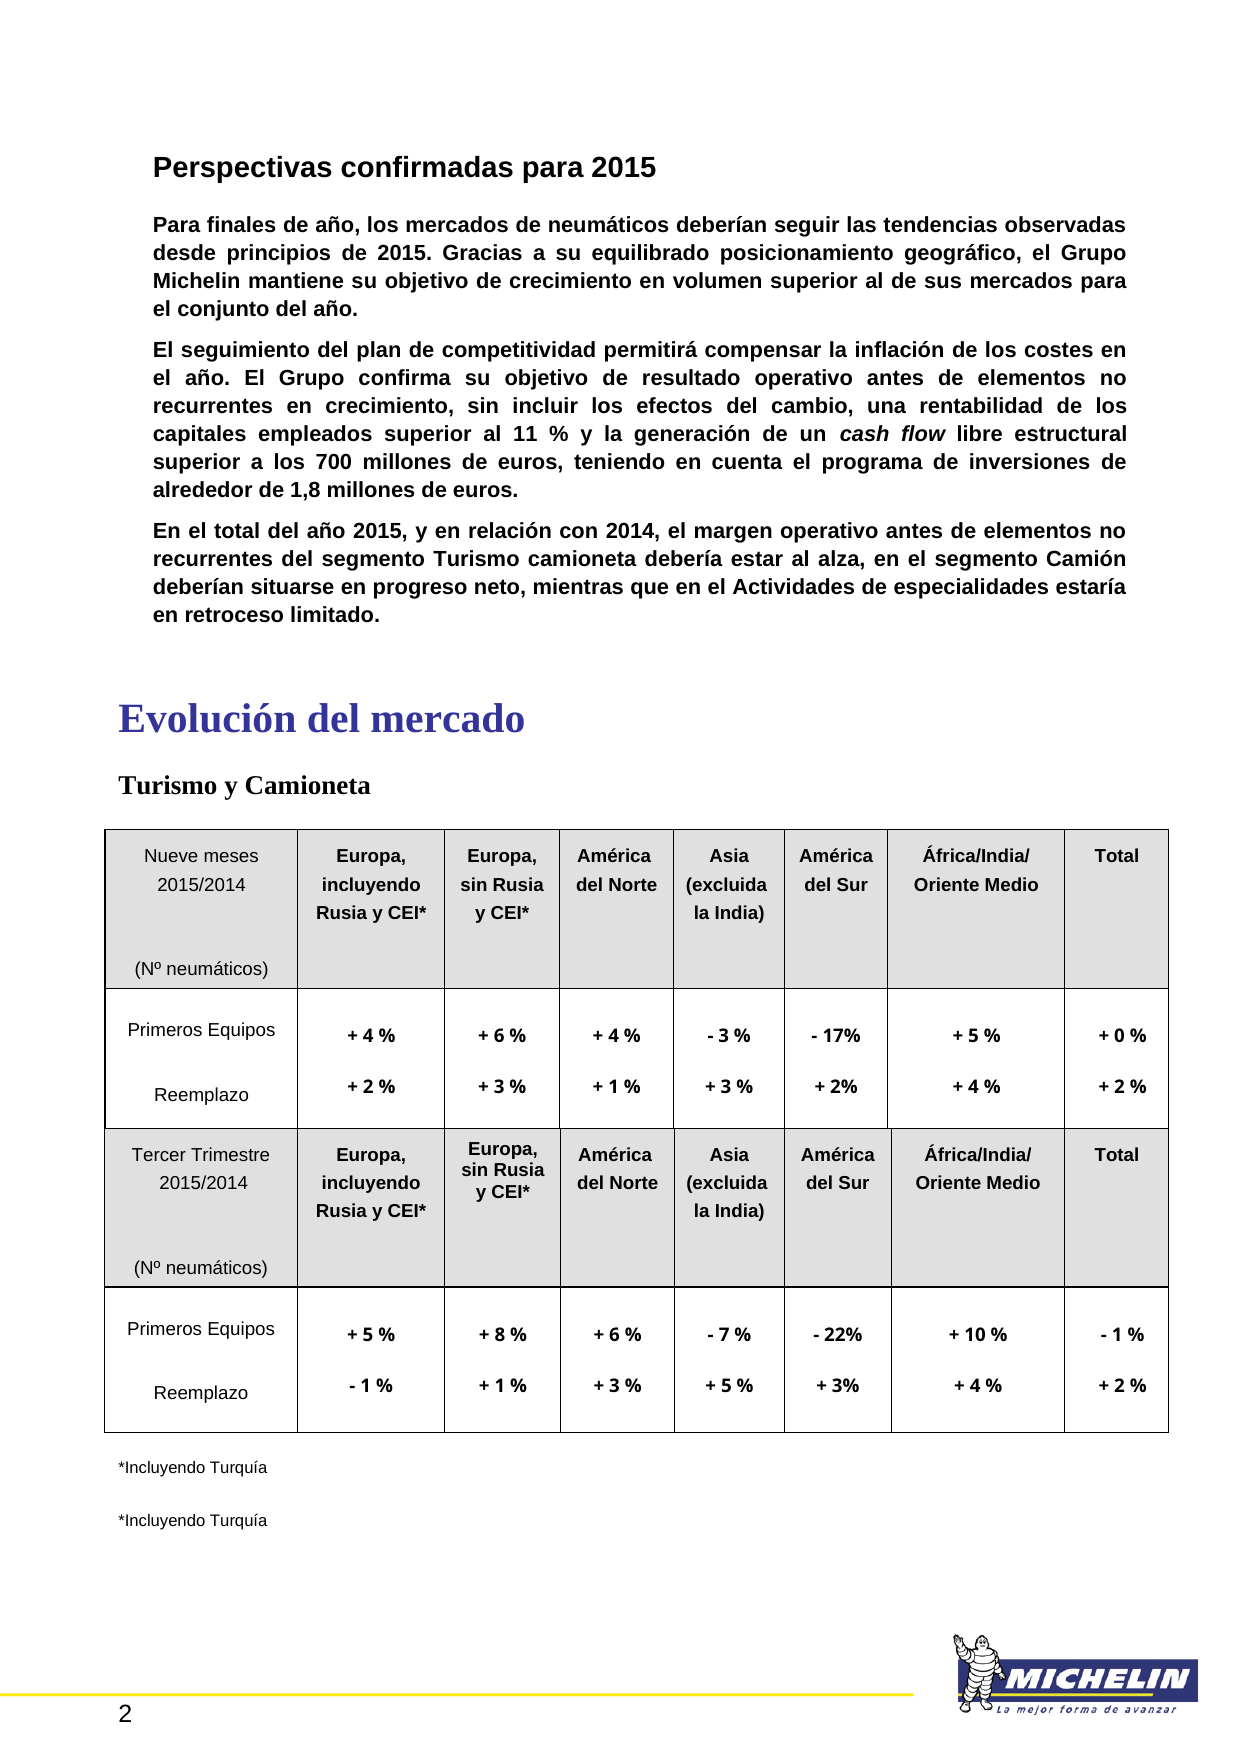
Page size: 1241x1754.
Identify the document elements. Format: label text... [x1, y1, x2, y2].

table_cell - 17% + 2% [785, 989, 887, 1128]
table_header Europa, incluyendo Rusia y CEI* [298, 1129, 444, 1286]
table_cell - 3 % + 3 % [674, 989, 784, 1128]
table_header Total [1065, 830, 1168, 988]
table_header África/India/ Oriente Medio [892, 1129, 1064, 1286]
table_cell - 1 % + 2 % [1065, 1288, 1168, 1432]
table_cell + 6 % + 3 % [445, 989, 559, 1128]
table_cell Primeros Equipos Reemplazo [106, 989, 297, 1128]
text Para finales de año, los mercados de neumáticos deberían seguir las tendencias observadas desde principios de 2015. Gracias a su equilibrado posicionamiento geográfico, el Grupo Michelin mantiene su objetivo de crecimiento en volumen superior al de sus mercados para el conjunto del año. [153, 208, 1128, 321]
text El seguimiento del plan de competitividad permitirá compensar la inflación de los costes en el año. El Grupo confirma su objetivo de resultado operativo antes de elementos no recurrentes en crecimiento, sin incluir los efectos del cambio, una rentabilidad de los capitales empleados superior al 11 % y la generación de un cash flow libre estructural superior a los 700 millones de euros, teniendo en cuenta el programa de inversiones de alrededor de 1,8 millones de euros. [153, 333, 1128, 502]
table_header América del Norte [561, 1129, 674, 1286]
table_header África/India/ Oriente Medio [888, 830, 1064, 988]
text *Incluyendo Turquía [118, 1433, 1128, 1477]
table_header Nueve meses 2015/2014 (Nº neumáticos) [106, 830, 297, 988]
picture [0, 1634, 1199, 1715]
table_header Asia (excluida la India) [674, 830, 784, 988]
table_cell - 22% + 3% [785, 1288, 891, 1432]
table_cell + 10 % + 4 % [892, 1288, 1064, 1432]
table_cell + 4 % + 1 % [560, 989, 673, 1128]
table_cell + 6 % + 3 % [561, 1288, 674, 1432]
table_cell Primeros Equipos Reemplazo [105, 1288, 297, 1432]
text Perspectivas confirmadas para 2015 [118, 150, 1128, 183]
table_header Total [1065, 1129, 1168, 1286]
table_cell + 5 % - 1 % [298, 1288, 444, 1432]
table_header Europa, sin Rusia y CEI* [445, 830, 559, 988]
table_header América del Sur [785, 1129, 891, 1286]
table_cell - 7 % + 5 % [675, 1288, 784, 1432]
table_header Asia (excluida la India) [675, 1129, 784, 1286]
table_header Europa, incluyendo Rusia y CEI* [298, 830, 444, 988]
table_header América del Sur [785, 830, 887, 988]
table_cell + 0 % + 2 % [1065, 989, 1168, 1128]
table_cell + 8 % + 1 % [445, 1288, 560, 1432]
text *Incluyendo Turquía [118, 1502, 1128, 1530]
table_header América del Norte [560, 830, 673, 988]
table_header Tercer Trimestre 2015/2014 (Nº neumáticos) [105, 1129, 297, 1286]
text Turismo y Camioneta [118, 765, 1128, 802]
text Evolución del mercado [118, 702, 1128, 740]
table_cell + 5 % + 4 % [888, 989, 1064, 1128]
text En el total del año 2015, y en relación con 2014, el margen operativo antes de elementos no recurrentes del segmento Turismo camioneta debería estar al alza, en el segmento Camión deberían situarse en progreso neto, mientras que en el Actividades de especialidades estaría en retroceso limitado. [153, 515, 1128, 627]
table_cell + 4 % + 2 % [298, 989, 444, 1128]
table_header Europa, sin Rusia y CEI* [445, 1129, 560, 1286]
